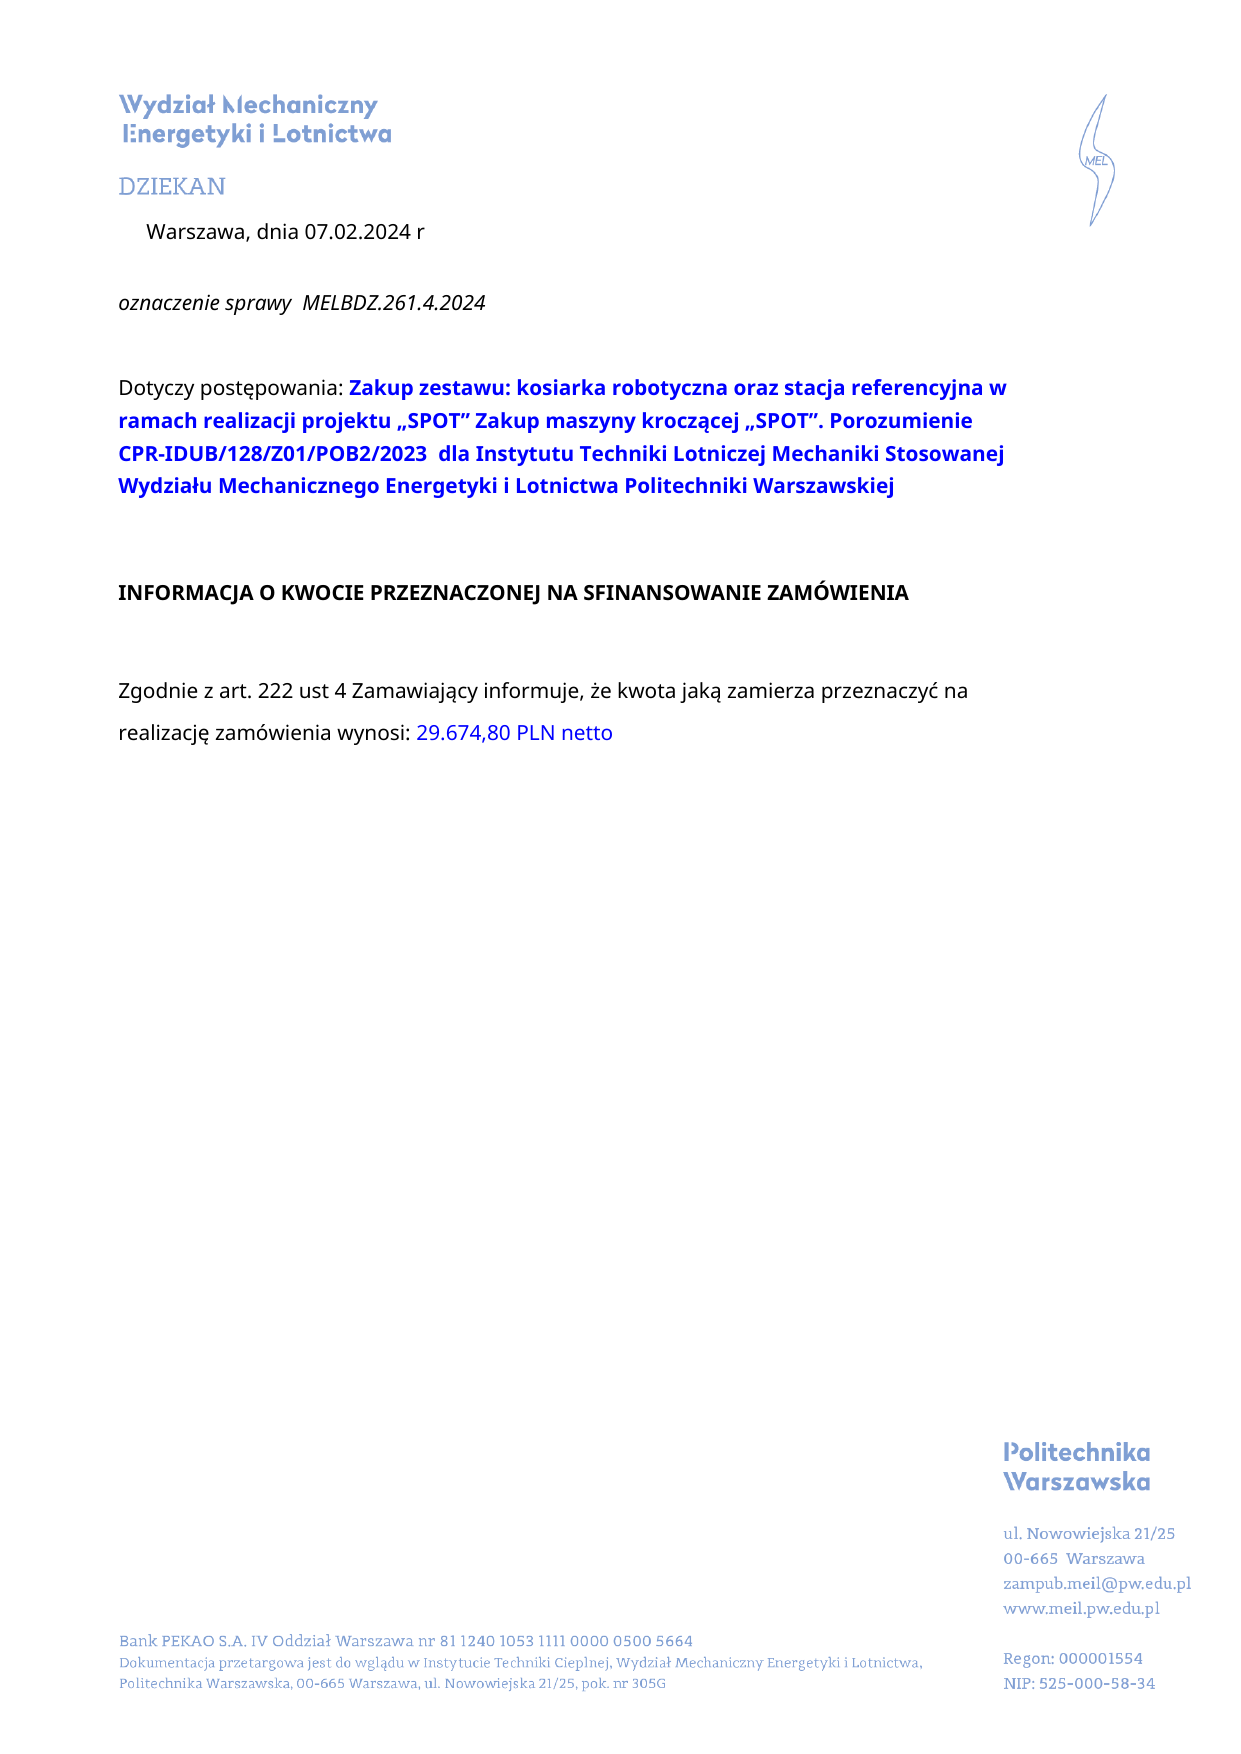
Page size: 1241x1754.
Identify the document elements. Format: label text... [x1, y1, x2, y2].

text Zgodnie z art. 222 ust 4 Zamawiający informuje, że kwota jaką zamierza przeznaczyć na realizację zamówienia wynosi: 29.674,80 PLN netto [118, 676, 1019, 747]
text oznaczenie sprawy MELBDZ.261.4.2024 [118, 288, 1019, 317]
text Dotyczy postępowania: Zakup zestawu: kosiarka robotyczna oraz stacja referencyjna w ramach realizacji projektu „SPOT” Zakup maszyny kroczącej „SPOT”. Porozumienie CPR-IDUB/128/Z01/POB2/2023 dla Instytutu Techniki Lotniczej Mechaniki Stosowanej Wydziału Mechanicznego Energetyki i Lotnictwa Politechniki Warszawskiej [118, 373, 1019, 500]
picture [118, 1442, 1236, 1749]
picture [1, 1, 1236, 226]
text INFORMACJA O KWOCIE PRZEZNACZONEJ NA SFINANSOWANIE ZAMÓWIENIA [118, 578, 1019, 607]
text Warszawa, dnia 07.02.2024 r [118, 213, 1019, 246]
